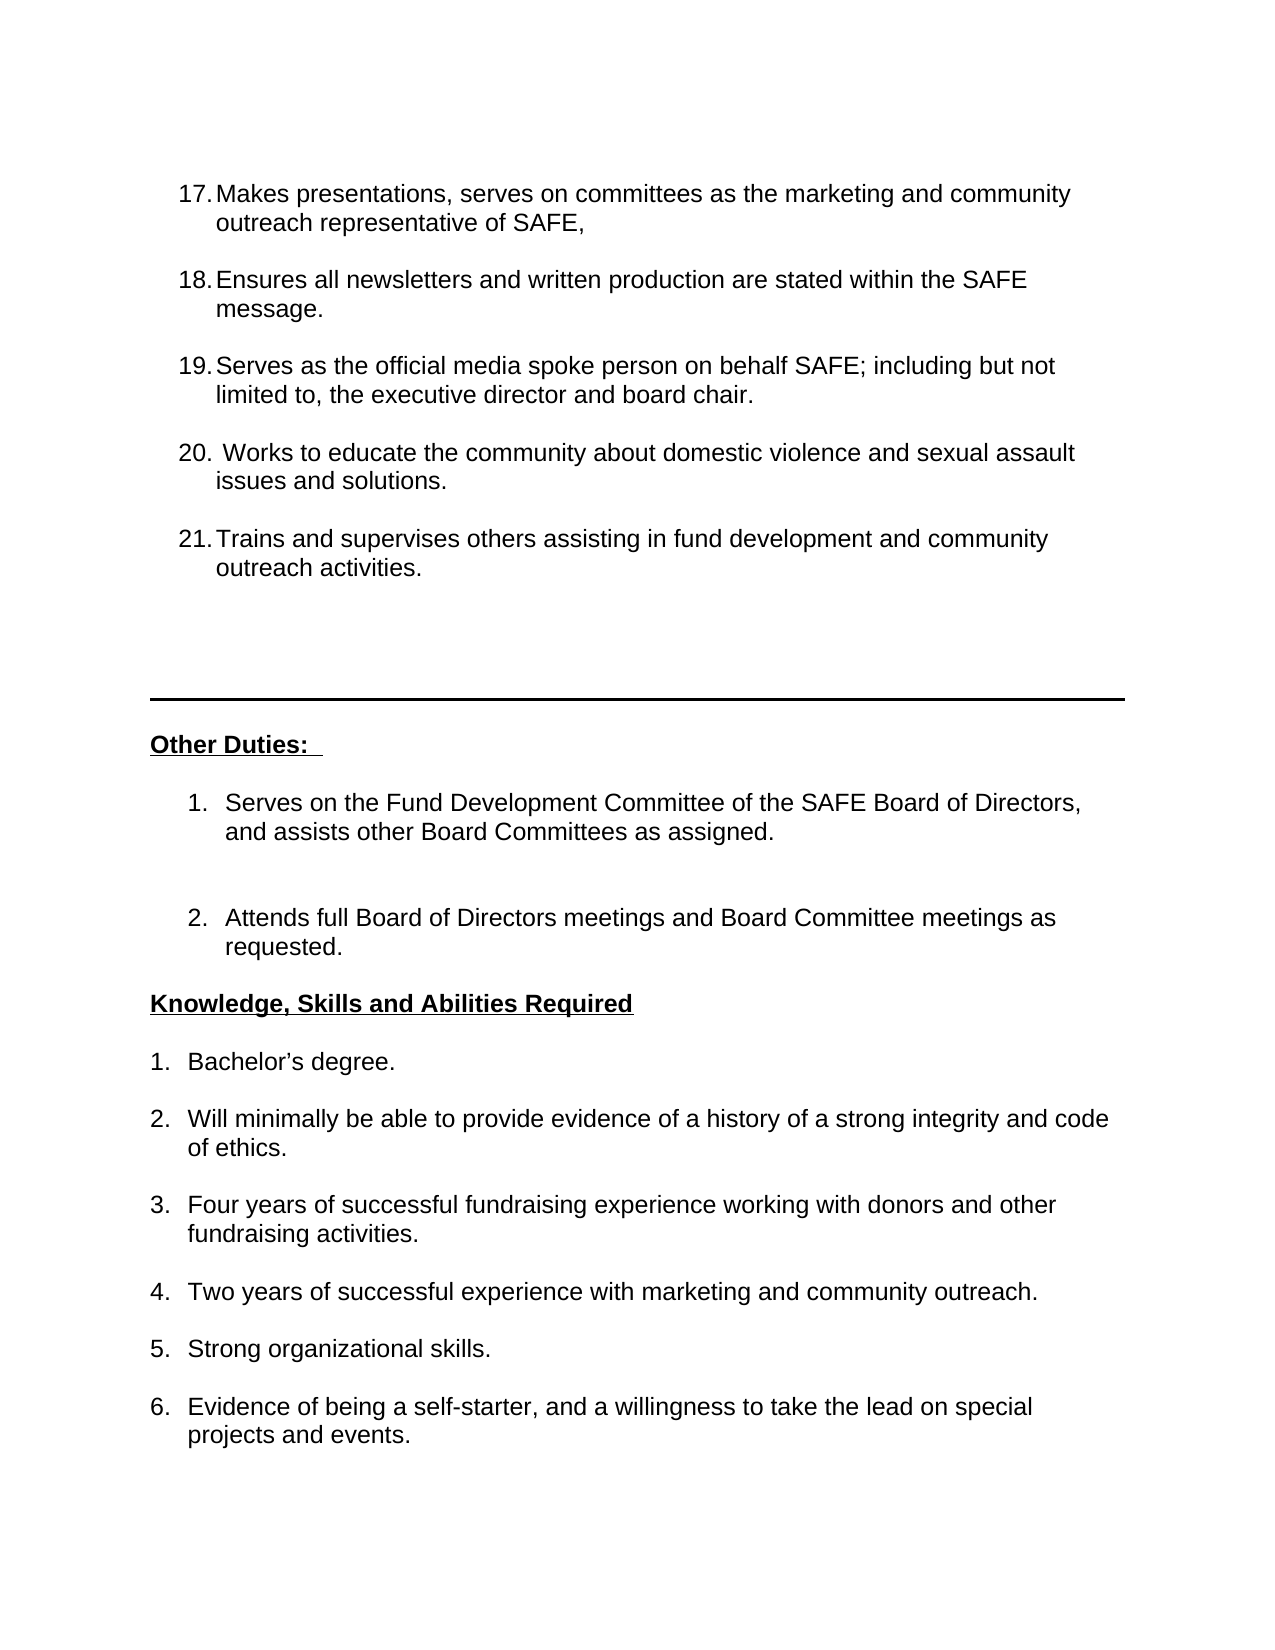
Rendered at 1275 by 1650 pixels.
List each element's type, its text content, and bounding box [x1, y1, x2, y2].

list Four years of successful fundraising experience working with donors and other fundraising activities. [150, 1190, 1125, 1248]
list Serves as the official media spoke person on behalf SAFE; including but not limited to, the executive director and board chair. [178, 351, 1125, 409]
list Will minimally be able to provide evidence of a history of a strong integrity and code of ethics. [150, 1104, 1125, 1161]
list Strong organizational skills. [150, 1334, 1125, 1363]
list Ensures all newsletters and written production are stated within the SAFE message. [178, 265, 1125, 322]
text Knowledge, Skills and Abilities Required [150, 989, 1125, 1018]
text Other Duties: [150, 730, 1125, 759]
list Evidence of being a self-starter, and a willingness to take the lead on special projects and events. [150, 1391, 1125, 1449]
list Serves on the Fund Development Committee of the SAFE Board of Directors, and assists other Board Committees as assigned. [187, 788, 1125, 845]
list Trains and supervises others assisting in fund development and community outreach activities. [178, 524, 1125, 581]
list Attends full Board of Directors meetings and Board Committee meetings as requested. [187, 903, 1125, 960]
list Bachelor’s degree. [150, 1046, 1125, 1075]
list Makes presentations, serves on committees as the marketing and community outreach representative of SAFE, [178, 179, 1125, 236]
list Two years of successful experience with marketing and community outreach. [150, 1276, 1125, 1305]
list Works to educate the community about domestic violence and sexual assault issues and solutions. [178, 437, 1125, 495]
